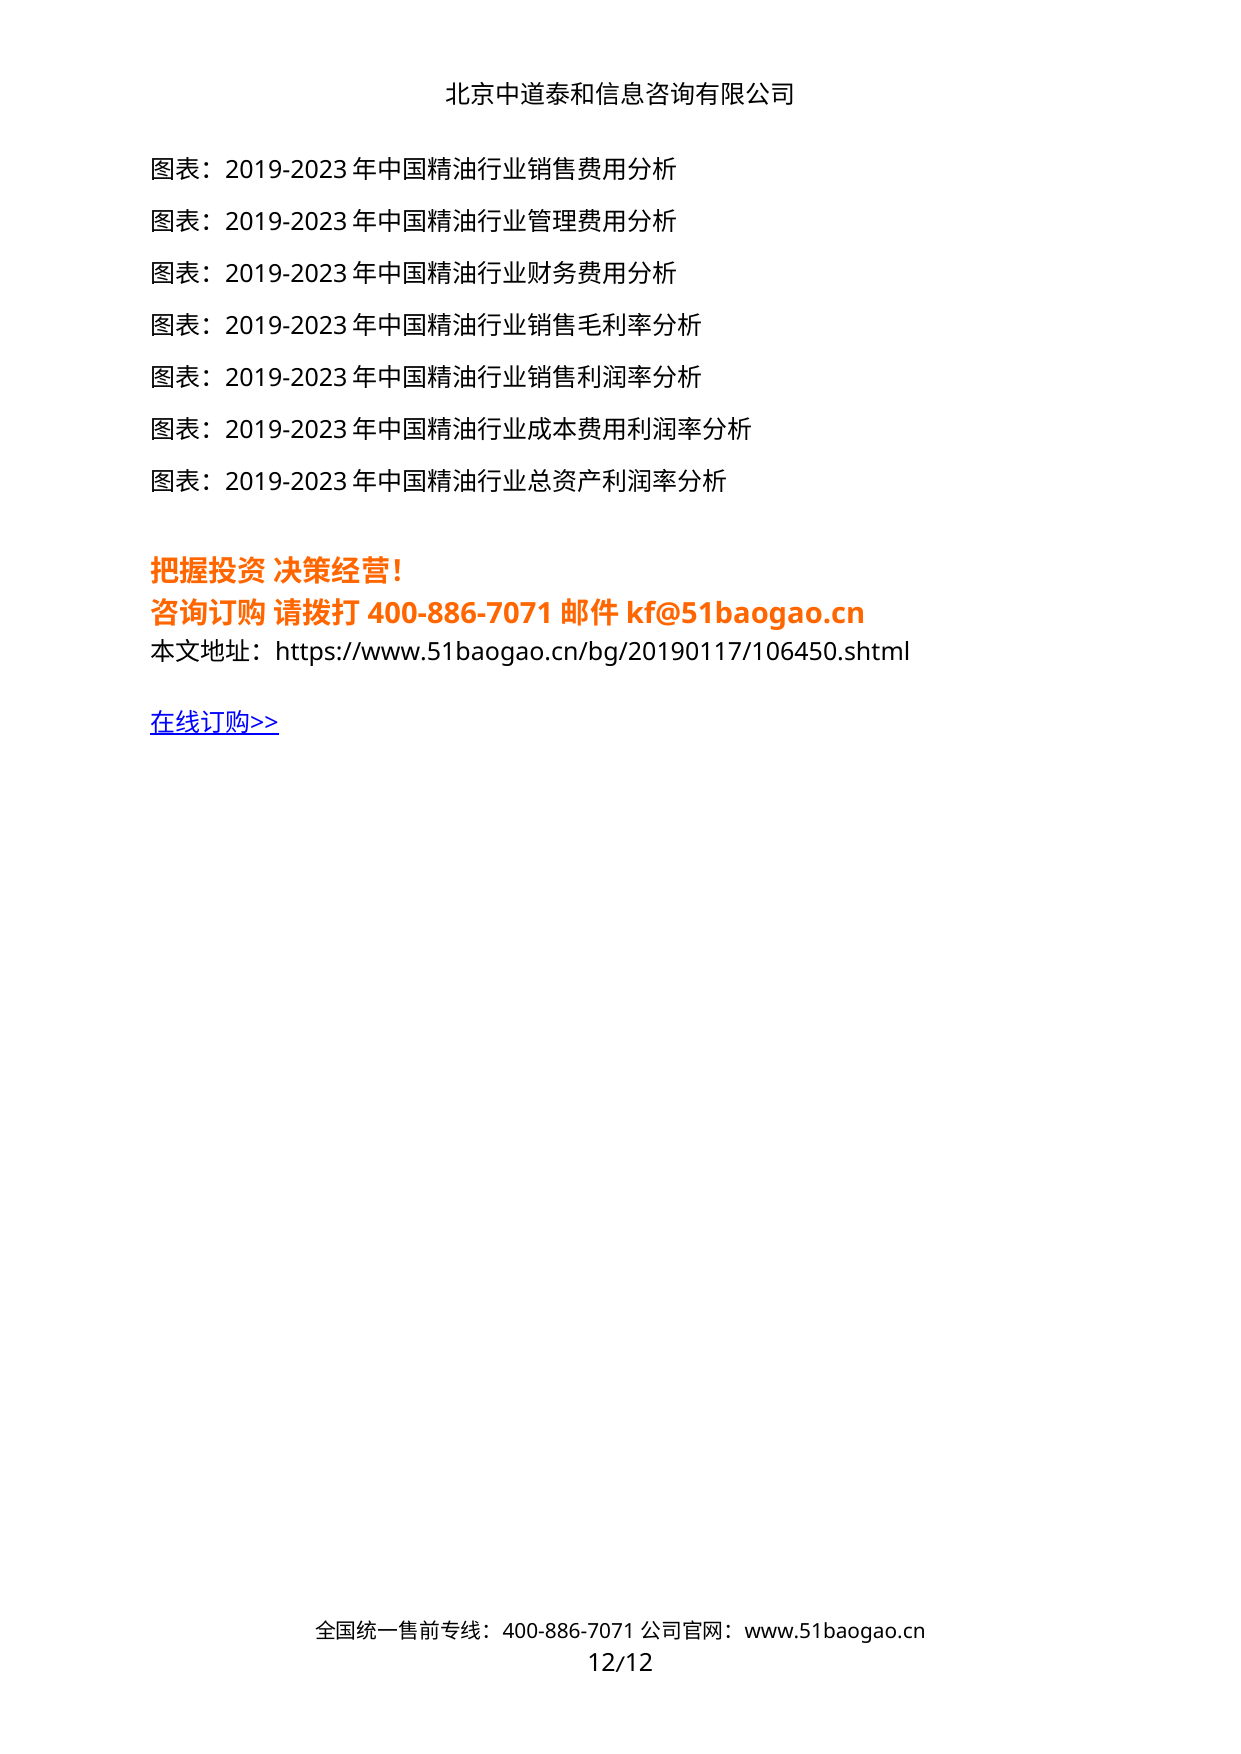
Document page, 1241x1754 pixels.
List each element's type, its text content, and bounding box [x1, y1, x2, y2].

text 图表：2019-2023年中国精油行业销售毛利率分析 [150, 306, 1090, 342]
text 图表：2019-2023年中国精油行业销售利润率分析 [150, 357, 1090, 394]
text 在线订购>> [150, 668, 1090, 738]
text 图表：2019-2023年中国精油行业成本费用利润率分析 [150, 409, 1090, 446]
text 图表：2019-2023年中国精油行业总资产利润率分析 [150, 461, 1090, 497]
text 把握投资 决策经营！咨询订购 请拨打 400-886-7071 邮件 kf@51baogao.cn本文地址：https://www.51baogao.cn/bg/20190117/106450.shtml [150, 513, 1090, 668]
text 图表：2019-2023年中国精油行业管理费用分析 [150, 202, 1090, 238]
text 图表：2019-2023年中国精油行业销售费用分析 [150, 150, 1090, 186]
text 图表：2019-2023年中国精油行业财务费用分析 [150, 254, 1090, 290]
